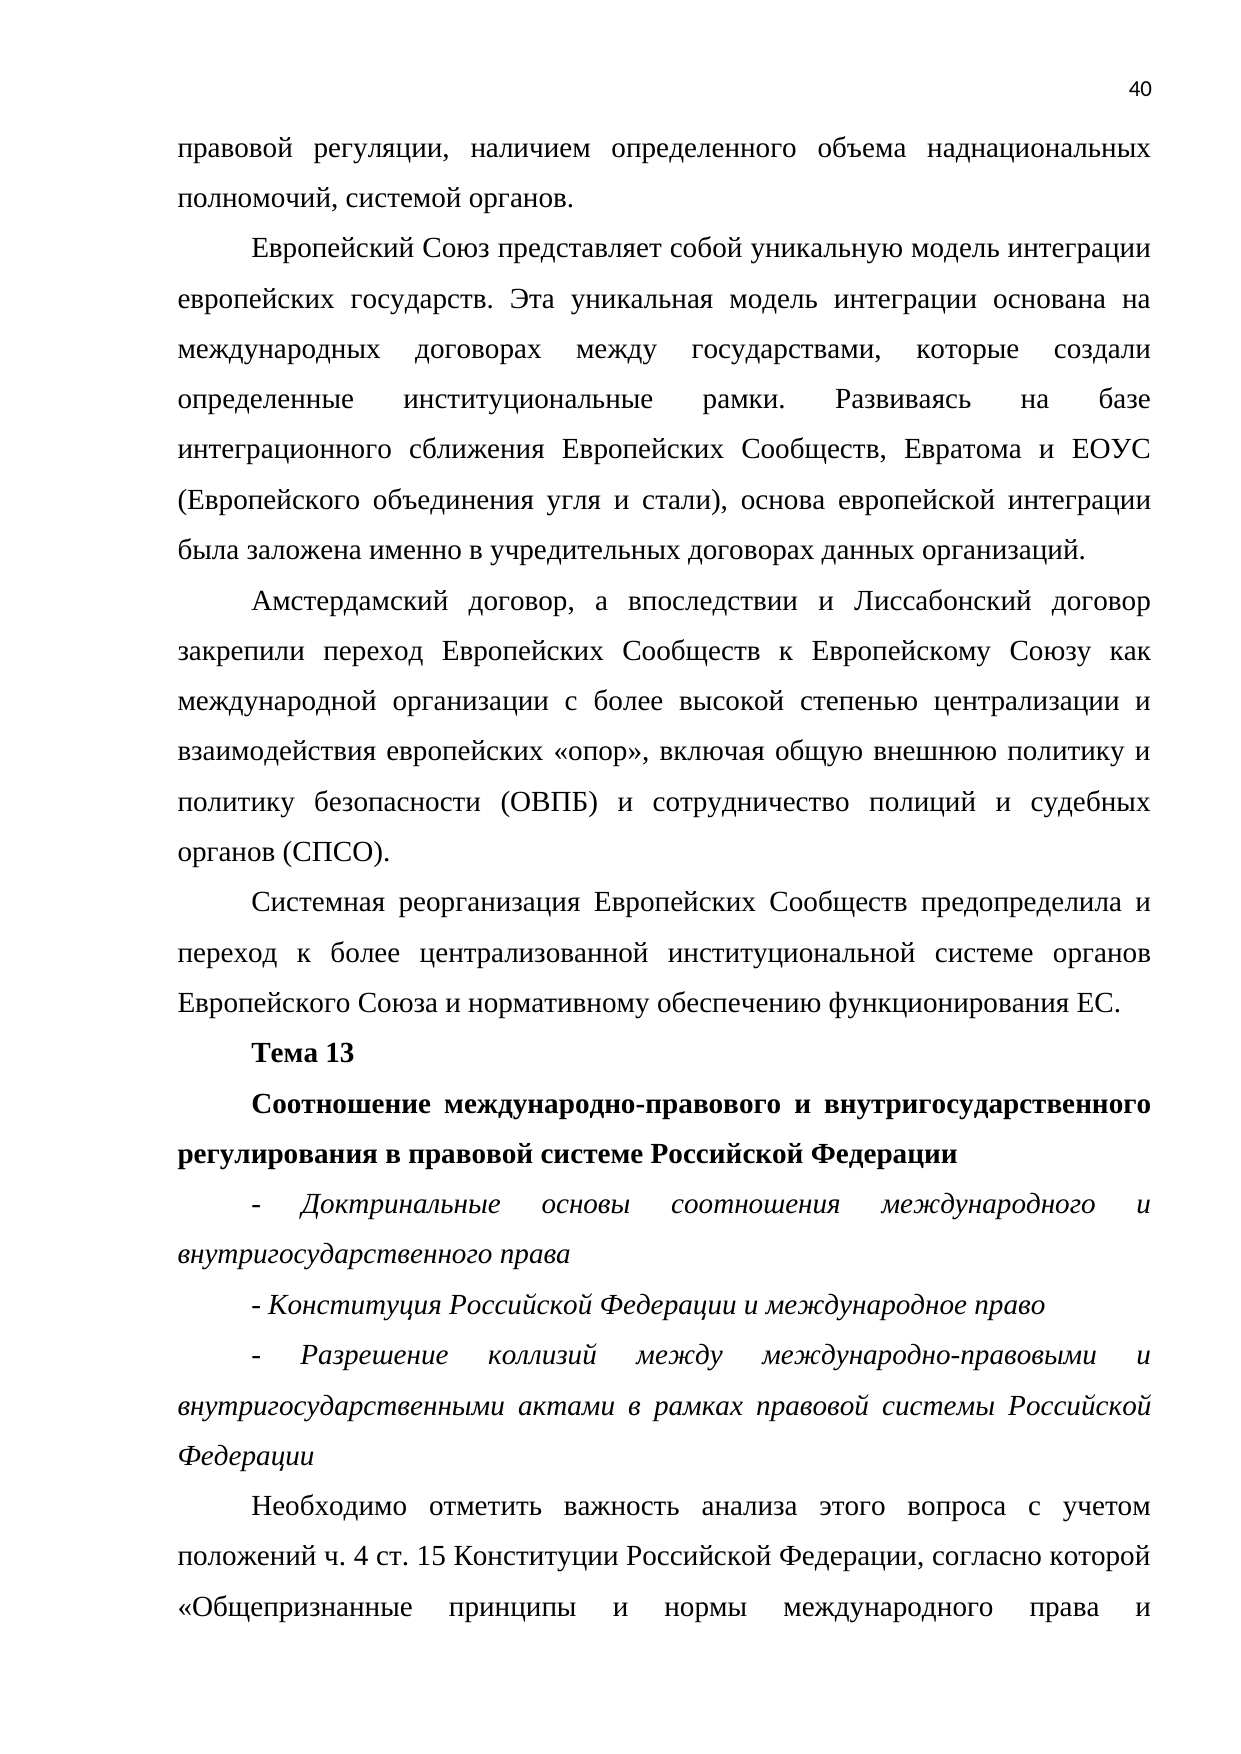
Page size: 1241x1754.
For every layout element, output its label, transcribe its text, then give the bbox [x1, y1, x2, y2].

text - Конституция Российской Федерации и международное право [177, 1287, 1152, 1321]
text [177, 130, 1152, 214]
text Тема 13 [177, 1035, 1152, 1069]
text - Доктринальные основы соотношения международного и внутригосударственного права [177, 1186, 1152, 1270]
text Амстердамский договор, а впоследствии и Лиссабонский договор закрепили переход Европейских Сообществ к Европейскому Союзу как международной организации с более высокой степенью централизации и взаимодействия европейских «опор», включая общую внешнюю политику и политику безопасности (ОВПБ) и сотрудничество полиций и судебных органов (СПСО). [177, 583, 1152, 868]
text Европейский Союз представляет собой уникальную модель интеграции европейских государств. Эта уникальная модель интеграции основана на международных договорах между государствами, которые создали определенные институциональные рамки. Развиваясь на базе интеграционного сближения Европейских Сообществ, Евратома и ЕОУС (Европейского объединения угля и стали), основа европейской интеграции была заложена именно в учредительных договорах данных организаций. [177, 230, 1152, 566]
text Соотношение международно-правового и внутригосударственного регулирования в правовой системе Российской Федерации [177, 1086, 1152, 1169]
text Системная реорганизация Европейских Сообществ предопределила и переход к более централизованной институциональной системе органов Европейского Союза и нормативному обеспечению функционирования ЕС. [177, 884, 1152, 1019]
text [177, 1488, 1152, 1622]
text - Разрешение коллизий между международно-правовыми и внутригосударственными актами в рамках правовой системы Российской Федерации [177, 1337, 1152, 1471]
